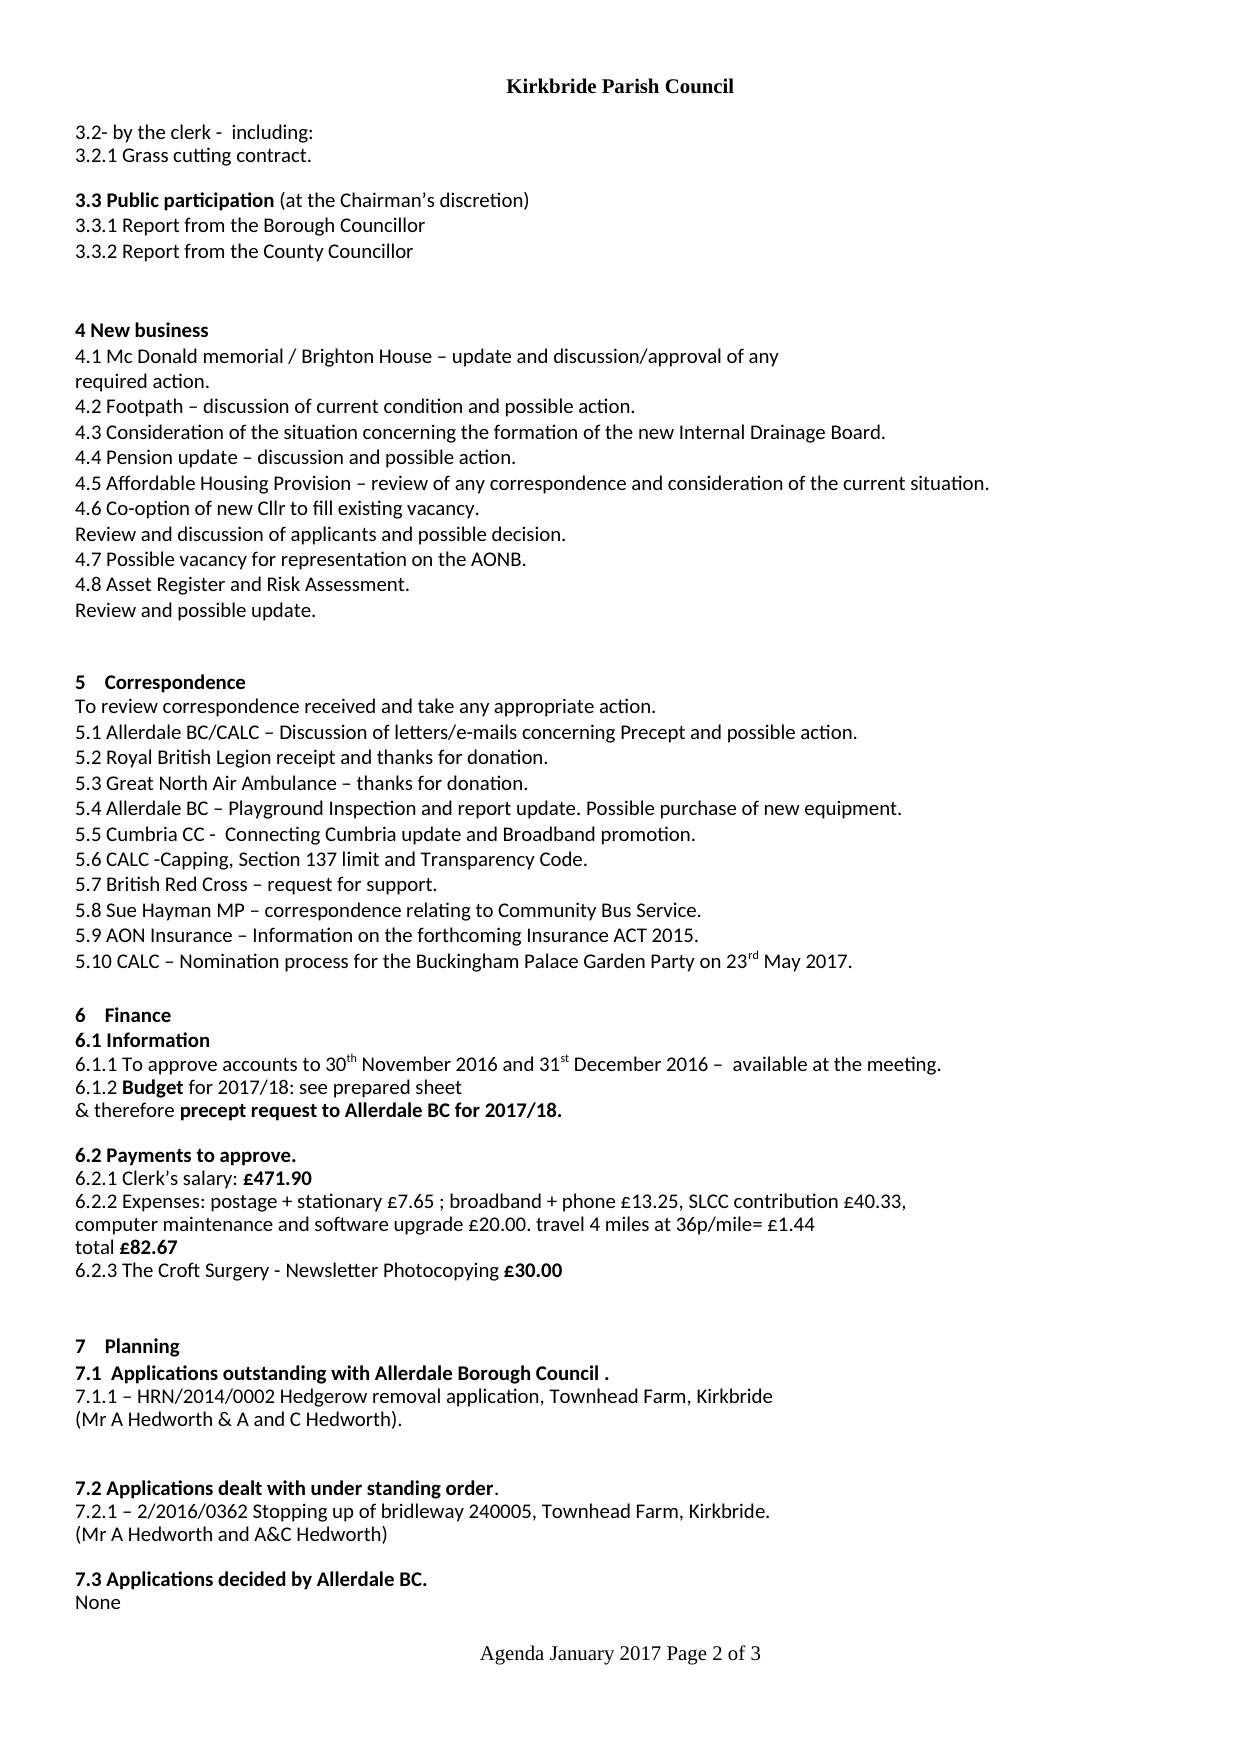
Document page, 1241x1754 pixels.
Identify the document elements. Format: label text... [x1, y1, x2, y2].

text 4.6 Co-option of new Cllr to fill existing vacancy. [75, 495, 1165, 521]
text & therefore precept request to Allerdale BC for 2017/18. [75, 1099, 1047, 1122]
text 5.5 Cumbria CC - Connecting Cumbria update and Broadband promotion. [75, 821, 1165, 846]
text Review and possible update. [75, 597, 1165, 622]
text 5.2 Royal British Legion receipt and thanks for donation. [75, 744, 1165, 770]
text 5.4 Allerdale BC – Playground Inspection and report update. Possible purchase of new equipment. [75, 795, 1165, 821]
text 4.7 Possible vacancy for representation on the AONB. [75, 546, 1165, 572]
text 7.2 Applications dealt with under standing order. [75, 1477, 856, 1500]
text 3.2- by the clerk - including: [75, 121, 856, 144]
text 7.2.1 – 2/2016/0362 Stopping up of bridleway 240005, Townhead Farm, Kirkbride. [75, 1500, 856, 1523]
subtitle 6.2.2 Expenses: postage + stationary £7.65 ; broadband + phone £13.25, SLCC contribution £40.33, [75, 1190, 1162, 1213]
text 3.2.1 Grass cutting contract. [75, 144, 856, 167]
text 4.4 Pension update – discussion and possible action. [75, 444, 1165, 470]
text 5.1 Allerdale BC/CALC – Discussion of letters/e-mails concerning Precept and possible action. [75, 719, 1165, 744]
text 6.1.1 To approve accounts to 30th November 2016 and 31st December 2016 – available at the meeting. [75, 1053, 1047, 1076]
text 6.1.2 Budget for 2017/18: see prepared sheet [75, 1076, 1047, 1099]
subtitle total £82.67 [75, 1236, 1162, 1259]
subtitle 6.2.3 The Croft Surgery - Newsletter Photocopying £30.00 [75, 1259, 1162, 1282]
text (Mr A Hedworth & A and C Hedworth). [75, 1408, 856, 1431]
subtitle 4.1 Mc Donald memorial / Brighton House – update and discussion/approval of any required action. [75, 343, 856, 394]
text computer maintenance and software upgrade £20.00. travel 4 miles at 36p/mile= £1.44 [75, 1213, 1047, 1236]
text 5.9 AON Insurance – Information on the forthcoming Insurance ACT 2015. [75, 922, 1165, 948]
text 4.3 Consideration of the situation concerning the formation of the new Internal Drainage Board. [75, 419, 1165, 444]
text None [75, 1591, 1162, 1614]
subtitle 6.2.1 Clerk’s salary: £471.90 [75, 1167, 1162, 1190]
text 6.1 Information [75, 1027, 1165, 1053]
text 7.1 Applications outstanding with Allerdale Borough Council . [75, 1362, 1181, 1385]
text 5.6 CALC -Capping, Section 137 limit and Transparency Code. [75, 846, 1165, 872]
subtitle 3.3 Public participation (at the Chairman’s discretion) [75, 189, 1162, 212]
subtitle 5 Correspondence [75, 671, 856, 694]
subtitle 6 Finance [75, 1002, 856, 1027]
text 4.5 Affordable Housing Provision – review of any correspondence and consideration of the current situation. [75, 470, 1165, 495]
text 5.3 Great North Air Ambulance – thanks for donation. [75, 770, 1165, 795]
text 5.7 British Red Cross – request for support. [75, 872, 1165, 897]
text 5.10 CALC – Nomination process for the Buckingham Palace Garden Party on 23rd May 2017. [75, 948, 1165, 973]
text 7.3 Applications decided by Allerdale BC. [75, 1568, 1162, 1591]
subtitle 6.2 Payments to approve. [75, 1144, 1047, 1167]
text 3.3.2 Report from the County Councillor [75, 238, 1165, 263]
text 7 Planning [75, 1333, 1165, 1358]
text 4.8 Asset Register and Risk Assessment. [75, 572, 1165, 597]
text (Mr A Hedworth and A&C Hedworth) [75, 1523, 856, 1546]
text Review and discussion of applicants and possible decision. [75, 521, 1165, 546]
text 7.1.1 – HRN/2014/0002 Hedgerow removal application, Townhead Farm, Kirkbride [75, 1385, 856, 1408]
text 5.8 Sue Hayman MP – correspondence relating to Community Bus Service. [75, 897, 1165, 922]
text 4.2 Footpath – discussion of current condition and possible action. [75, 394, 1165, 419]
text 4 New business [75, 317, 1165, 343]
text To review correspondence received and take any appropriate action. [75, 694, 1165, 719]
text 3.3.1 Report from the Borough Councillor [75, 212, 1165, 238]
